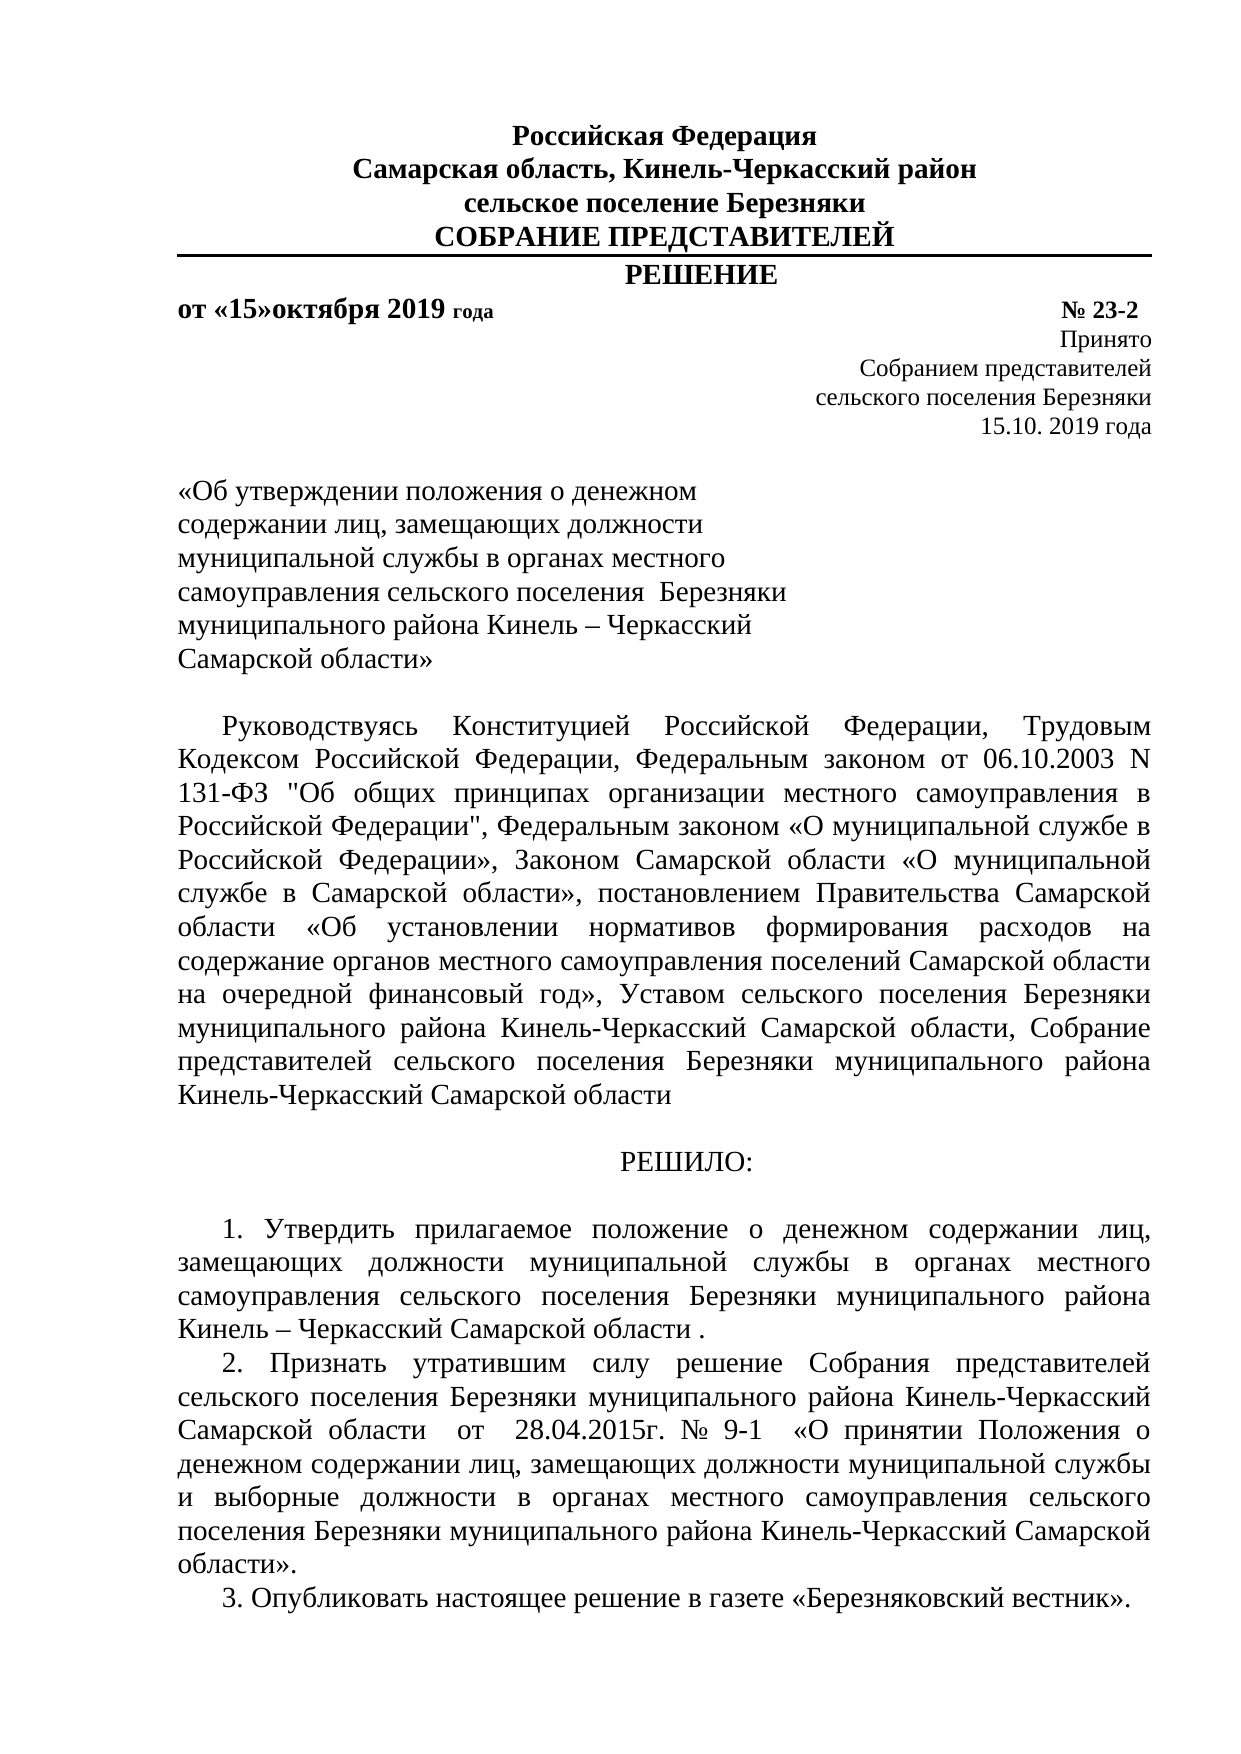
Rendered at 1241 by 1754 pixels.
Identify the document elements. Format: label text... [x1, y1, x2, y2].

text Принято [177, 324, 1152, 353]
text Российская Федерация [177, 118, 1152, 152]
text РЕШИЛО: [177, 1144, 1152, 1177]
text 1. Утвердить прилагаемое положение о денежном содержании лиц, замещающих должности муниципальной службы в органах местного самоуправления сельского поселения Березняки муниципального района Кинель – Черкасский Самарской области . [177, 1211, 1152, 1345]
text 3. Опубликовать настоящее решение в газете «Березняковский вестник». [177, 1580, 1152, 1613]
text от «15»октября 2019 года № 23-2 [177, 291, 1152, 324]
text 15.10. 2019 года [177, 411, 1152, 439]
text Собранием представителей [177, 353, 1152, 382]
text 2. Признать утратившим силу решение Собрания представителей сельского поселения Березняки муниципального района Кинель-Черкасский Самарской области от 28.04.2015г. № 9-1 «О принятии Положения о денежном содержании лиц, замещающих должности муниципальной службы и выборные должности в органах местного самоуправления сельского поселения Березняки муниципального района Кинель-Черкасский Самарской области». [177, 1345, 1152, 1580]
text сельского поселения Березняки [177, 382, 1152, 411]
text СОБРАНИЕ ПРЕДСТАВИТЕЛЕЙ [177, 219, 1152, 254]
text Самарская область, Кинель-Черкасский район [177, 152, 1152, 185]
text Руководствуясь Конституцией Российской Федерации, Трудовым Кодексом Российской Федерации, Федеральным законом от 06.10.2003 N 131-ФЗ "Об общих принципах организации местного самоуправления в Российской Федерации", Федеральным законом «О муниципальной службе в Российской Федерации», Законом Самарской области «О муниципальной службе в Самарской области», постановлением Правительства Самарской области «Об установлении нормативов формирования расходов на содержание органов местного самоуправления поселений Самарской области на очередной финансовый год», Уставом сельского поселения Березняки муниципального района Кинель-Черкасский Самарской области, Собрание представителей сельского поселения Березняки муниципального района Кинель-Черкасский Самарской области [177, 708, 1152, 1110]
text РЕШЕНИЕ [177, 257, 1152, 291]
text сельское поселение Березняки [177, 185, 1152, 219]
text «Об утверждении положения о денежном содержании лиц, замещающих должности муниципальной службы в органах местного самоуправления сельского поселения Березняки муниципального района Кинель – Черкасский Самарской области» [177, 473, 827, 674]
